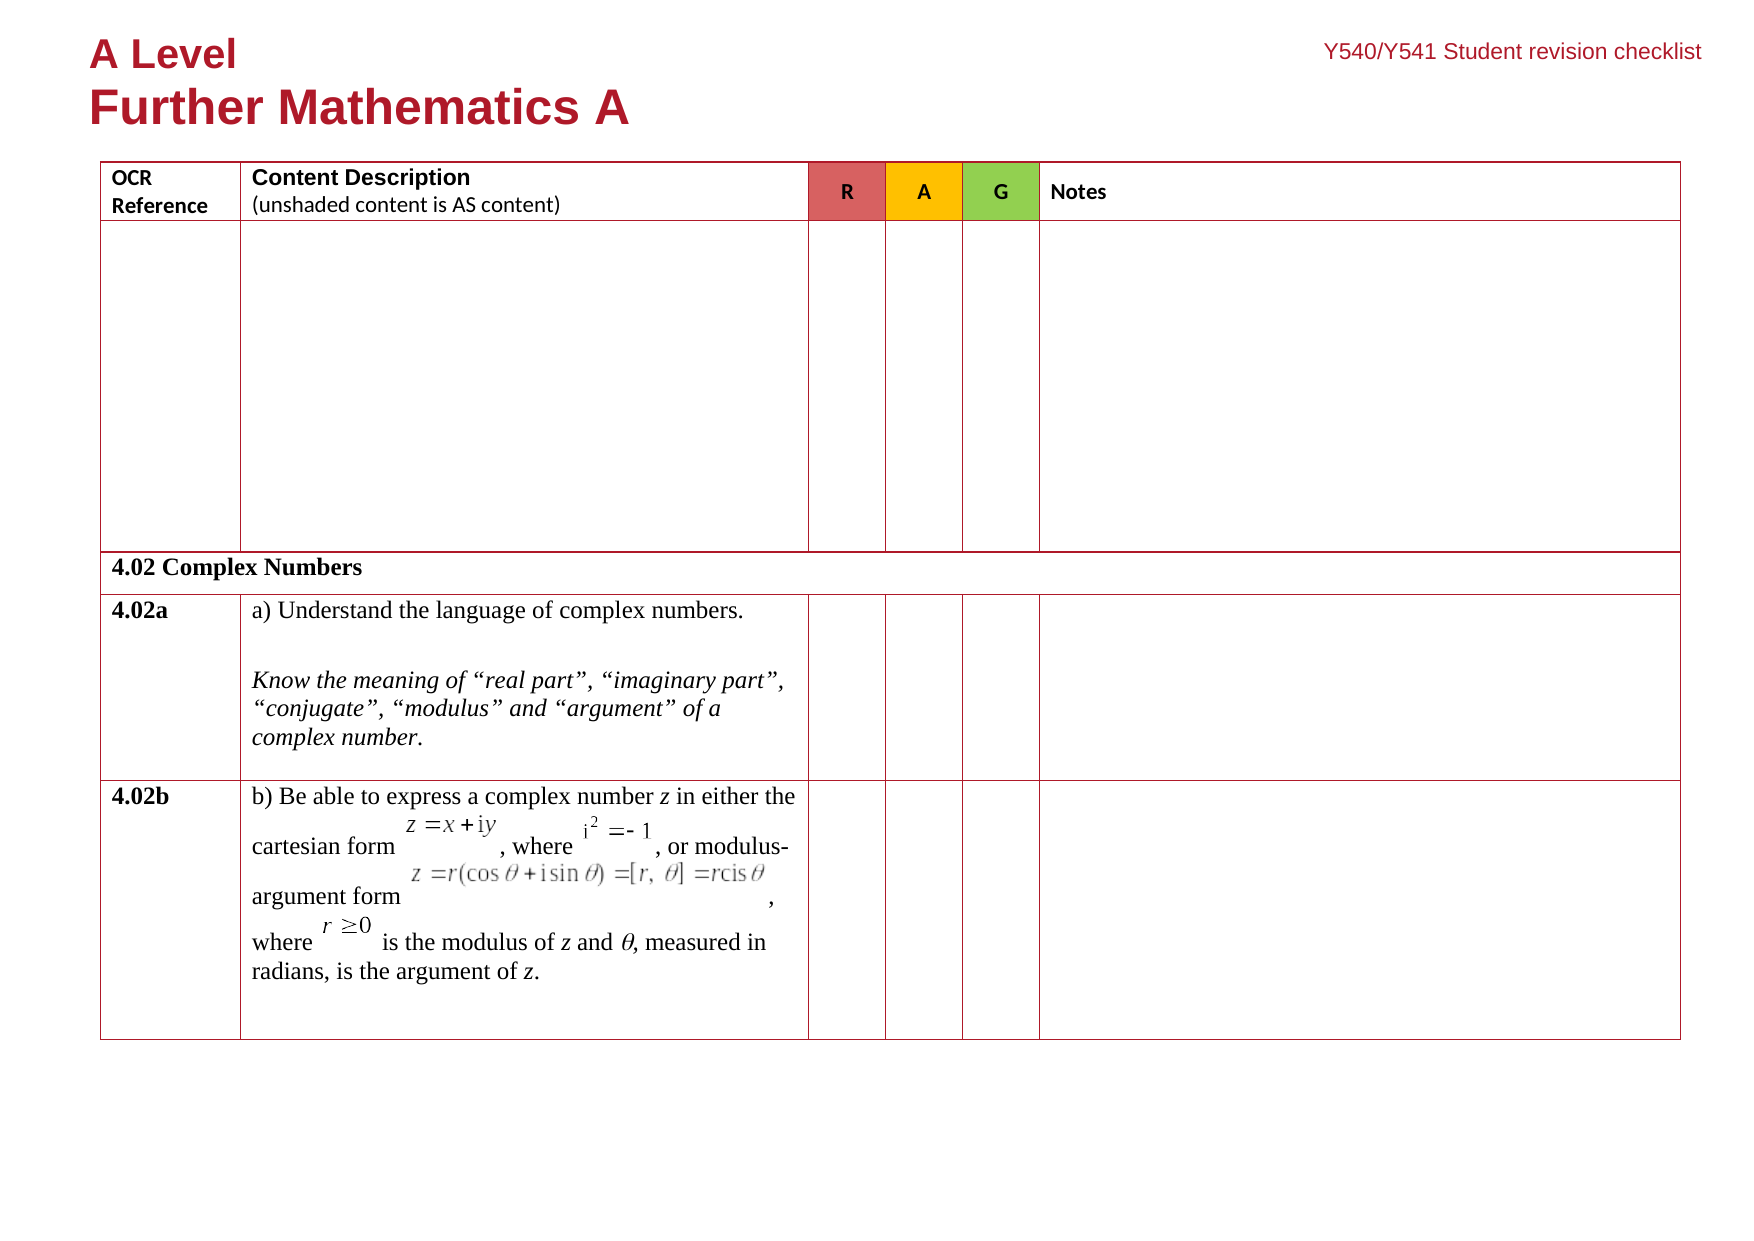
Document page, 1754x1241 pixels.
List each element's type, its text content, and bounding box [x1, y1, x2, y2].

table_header OCR Reference [101, 163, 240, 220]
table_cell [809, 595, 885, 780]
table_cell [101, 221, 240, 551]
table_cell [963, 781, 1039, 1038]
table_header Notes [1040, 163, 1680, 220]
table_cell [886, 221, 962, 551]
table_header R [809, 163, 885, 220]
table_cell [963, 221, 1039, 551]
table_cell [1040, 781, 1680, 1038]
table_header Content Description (unshaded content is AS content) [241, 163, 808, 220]
table_cell 4.02 Complex Numbers [101, 553, 1680, 594]
table_cell [809, 781, 885, 1038]
table_cell [1040, 221, 1680, 551]
table_cell [241, 221, 808, 551]
table_cell b) Be able to express a complex number z in either the cartesian form , where , or modulus-argument form , where is the modulus of z and , measured in radians, is the argument of z. [241, 781, 808, 1038]
table_cell [886, 595, 962, 780]
table_header G [963, 163, 1039, 220]
table_cell [963, 595, 1039, 780]
table_header A [886, 163, 962, 220]
table_cell [1040, 595, 1680, 780]
table_cell 4.02b [101, 781, 240, 1038]
table_cell 4.02a [101, 595, 240, 780]
table_cell a) Understand the language of complex numbers. Know the meaning of “real part”, “imaginary part”, “conjugate”, “modulus” and “argument” of a complex number. [241, 595, 808, 780]
table_cell [886, 781, 962, 1038]
table_cell [809, 221, 885, 551]
